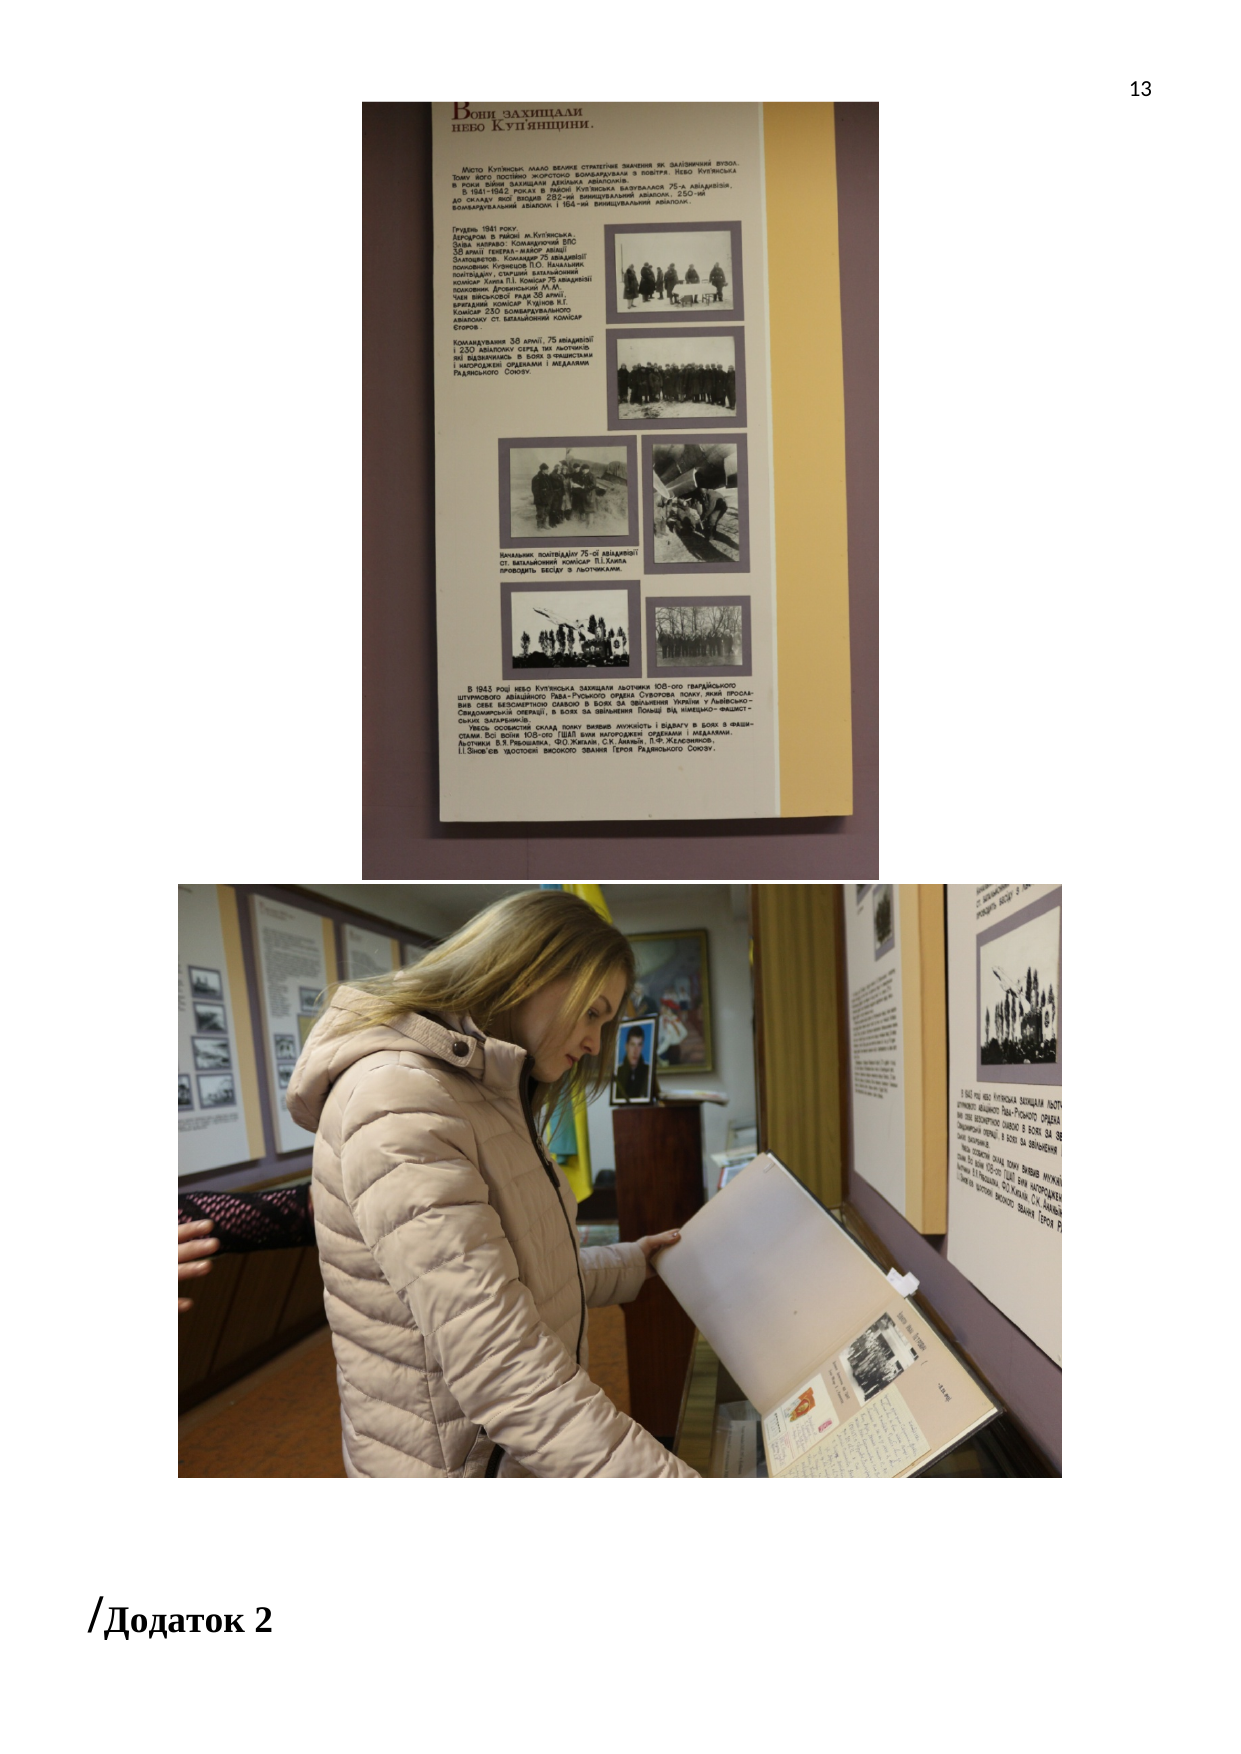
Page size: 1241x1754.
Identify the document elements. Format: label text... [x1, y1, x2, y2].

picture [178, 884, 1062, 1478]
text /Додаток 2 [89, 1581, 1152, 1644]
picture [362, 103, 879, 879]
